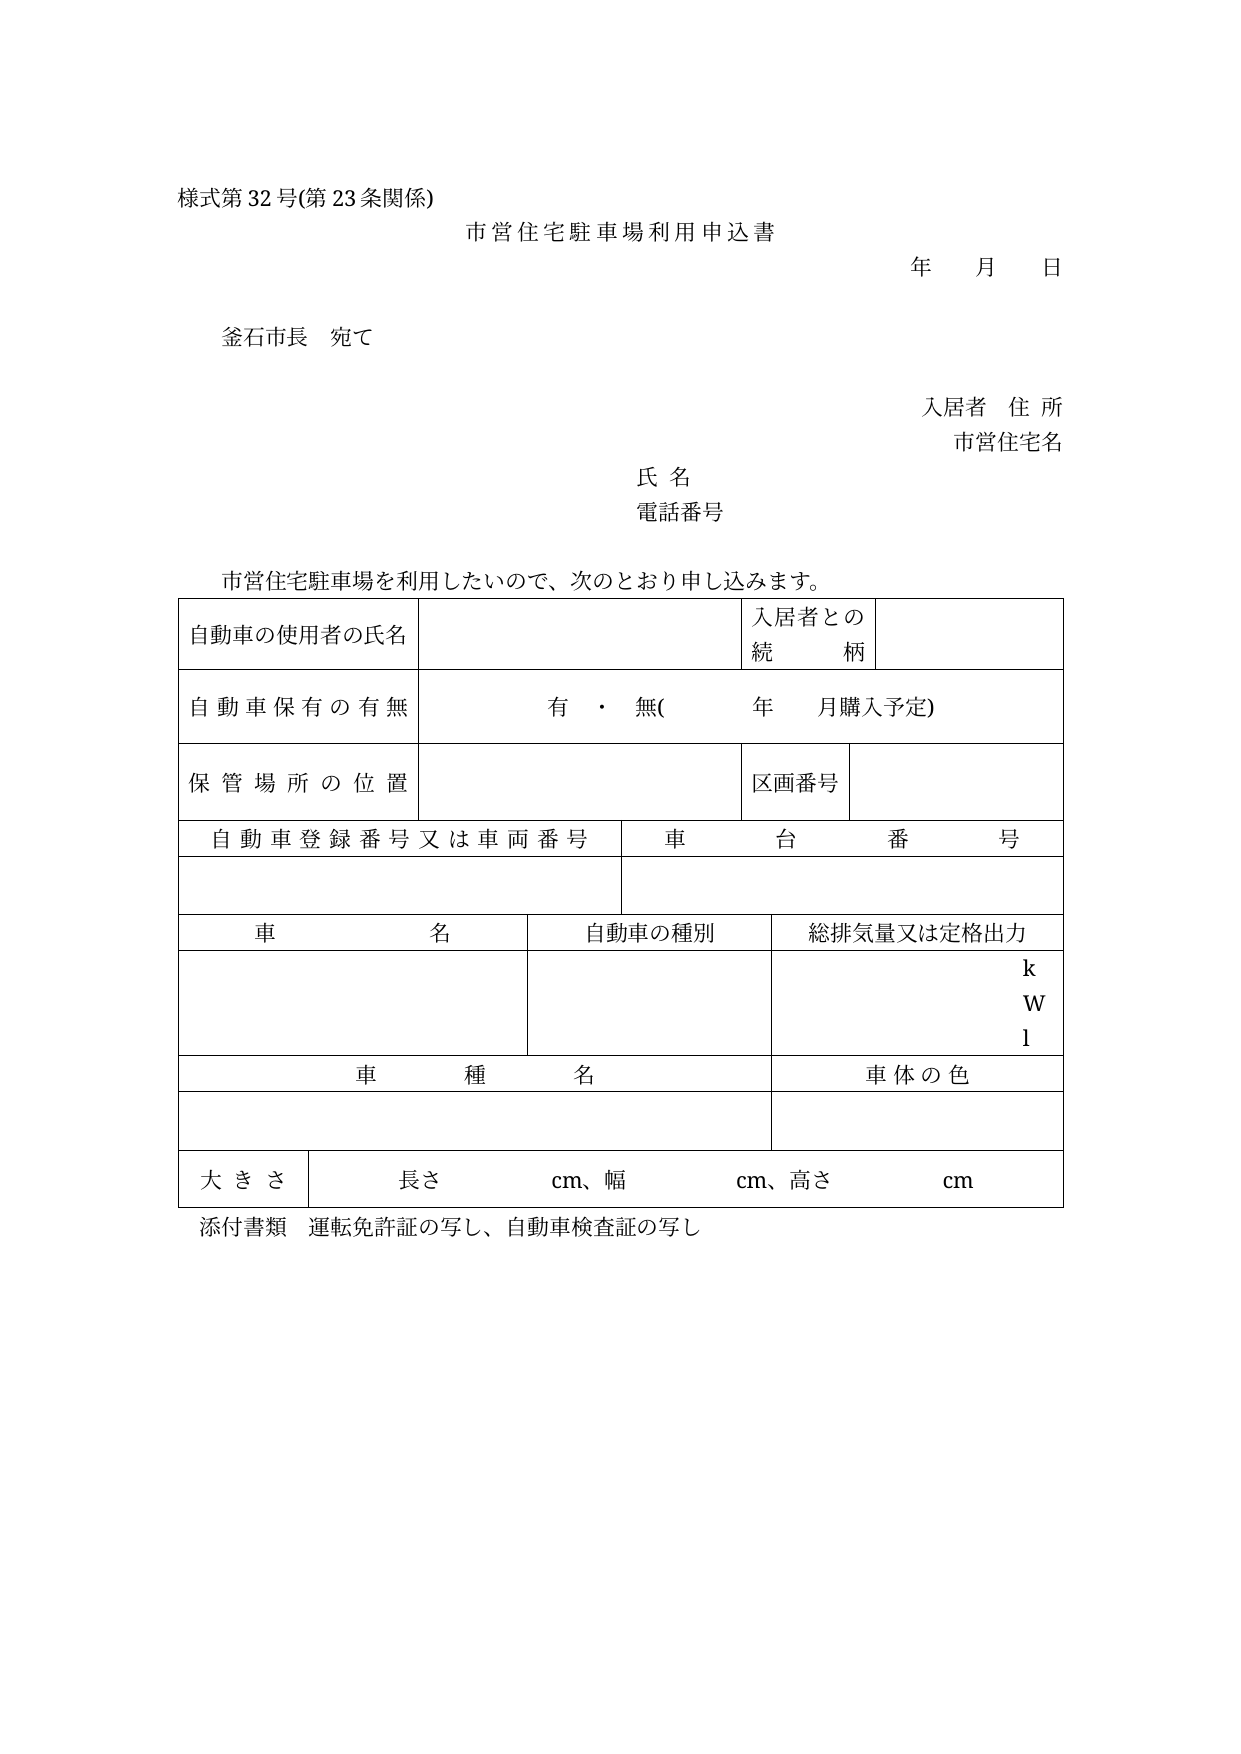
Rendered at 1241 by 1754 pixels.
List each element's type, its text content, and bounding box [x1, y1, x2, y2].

table_cell 長さ cm、幅 cm、高さ cm [309, 1151, 1063, 1207]
table_header 自動車の使用者の氏名 [179, 599, 418, 669]
text 添付書類 運転免許証の写し、自動車検査証の写し [199, 1208, 1063, 1243]
table_cell 自動車保有の有無 [179, 670, 418, 743]
table_cell 自動車の種別 [528, 915, 771, 949]
table_cell 車 種 名 [179, 1056, 771, 1091]
table_cell 大きさ [179, 1151, 308, 1207]
table_cell 自動車登録番号又は車両番号 [179, 821, 621, 856]
table_header 入居者との 続柄 [742, 599, 875, 669]
table_cell [622, 857, 1063, 914]
text 市営住宅名 [177, 423, 1063, 458]
table_header [419, 599, 741, 669]
table_cell 保管場所の位置 [179, 744, 418, 820]
text 入居者 住所 [177, 388, 1063, 423]
table_cell kW l [772, 951, 1063, 1055]
table_cell 車 体 の 色 [772, 1056, 1063, 1091]
table_cell [850, 744, 1063, 820]
table_cell [419, 744, 741, 820]
table_cell 車名 [179, 915, 527, 949]
text 氏名 [637, 458, 1063, 493]
table_cell 区画番号 [742, 744, 849, 820]
table_cell 車台番号 [622, 821, 1063, 856]
table_cell [179, 857, 621, 914]
table_cell [528, 951, 771, 1055]
text 年 月 日 [177, 249, 1063, 284]
table_header [876, 599, 1063, 669]
text 市営住宅駐車場を利用したいので、次のとおり申し込みます。 [199, 563, 1063, 598]
text 電話番号 [637, 493, 1063, 528]
text 釜石市長 宛て [221, 319, 1063, 353]
table_cell [772, 1092, 1063, 1150]
table_cell [179, 951, 527, 1055]
table_cell 有・無( 年 月購入予定) [419, 670, 1063, 743]
text 様式第32号(第23条関係) [177, 179, 1063, 214]
table_cell [179, 1092, 771, 1150]
table_cell 総排気量又は定格出力 [772, 915, 1063, 949]
text 市営住宅駐車場利用申込書 [177, 214, 1063, 249]
